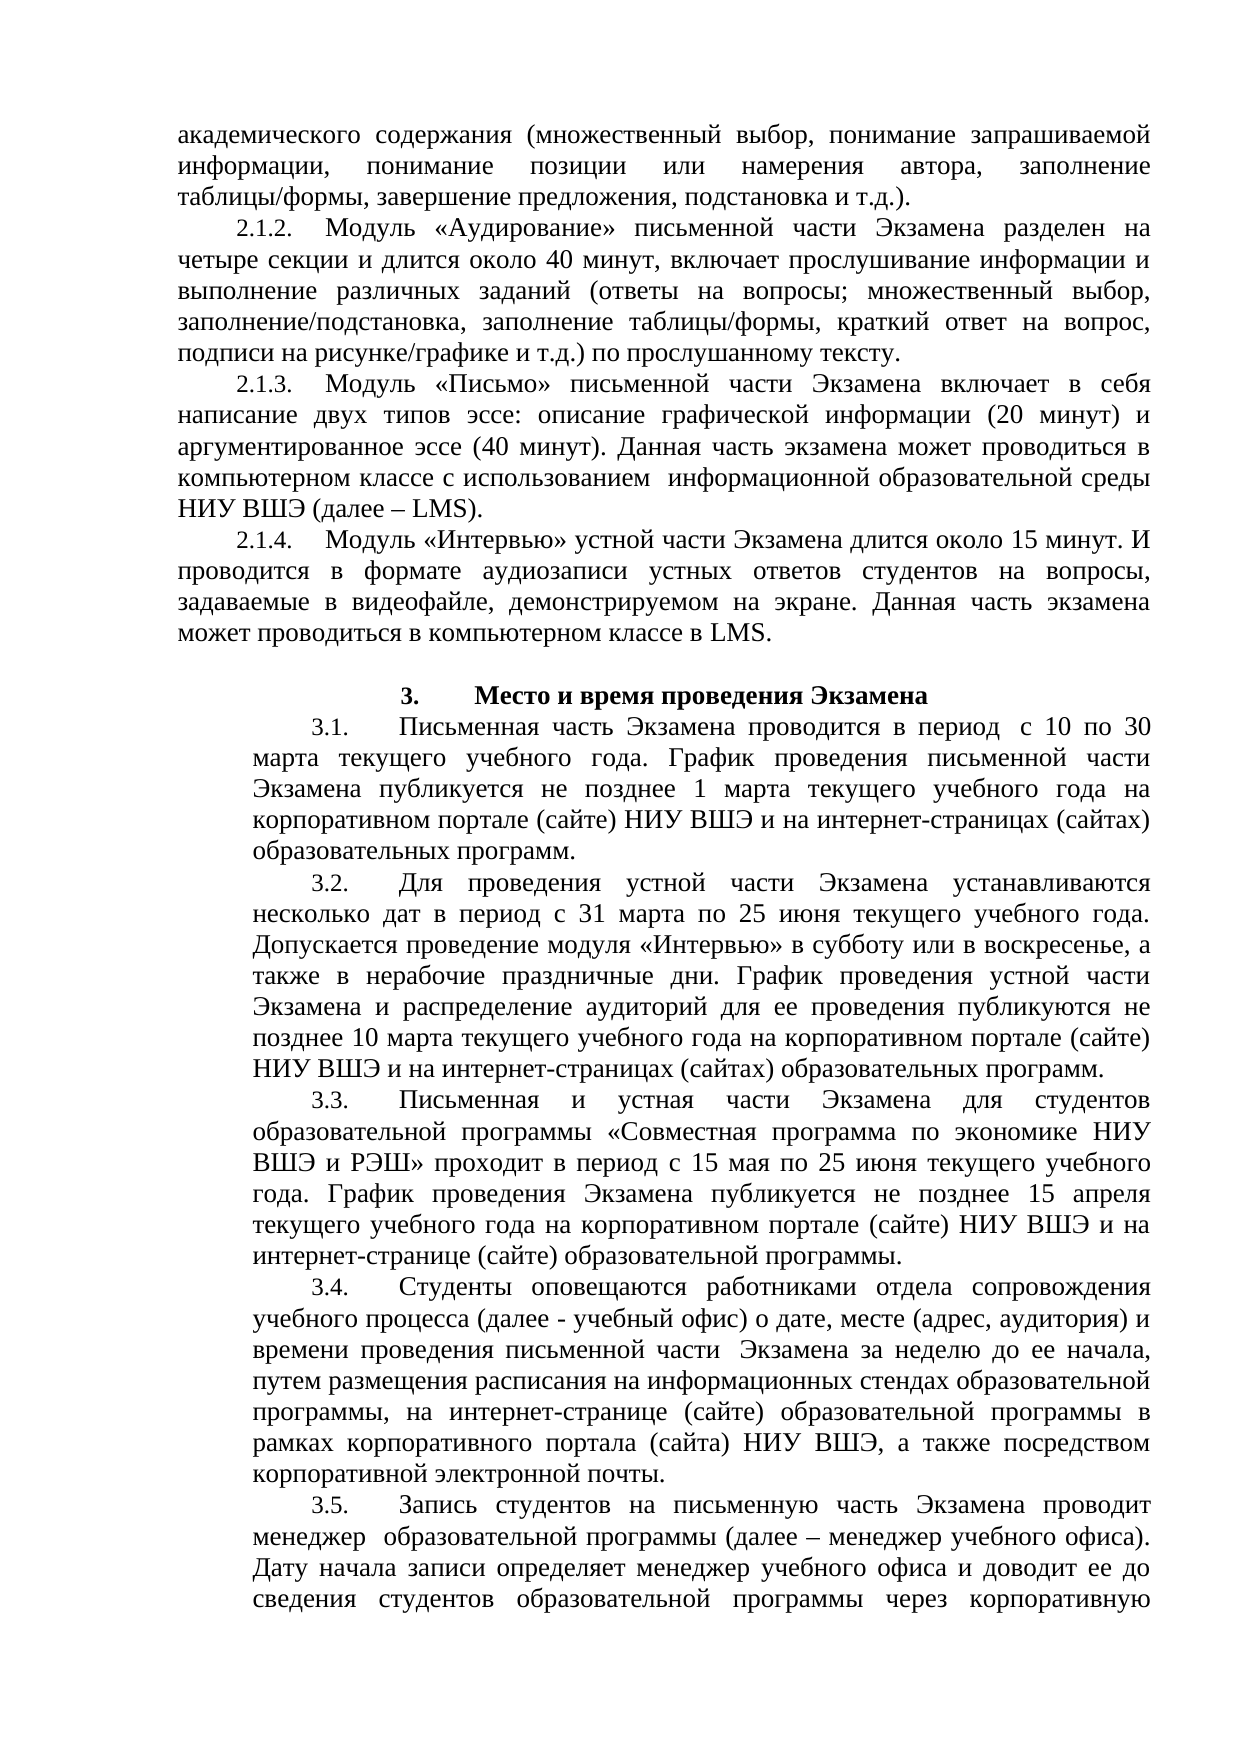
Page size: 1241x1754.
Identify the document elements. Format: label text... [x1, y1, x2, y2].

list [252, 1488, 1152, 1613]
list Модуль «Письмо» письменной части Экзамена включает в себя написание двух типов эссе: описание графической информации (20 минут) и аргументированное эссе (40 минут). Данная часть экзамена может проводиться в компьютерном классе с использованием информационной образовательной среды НИУ ВШЭ (далее – LMS). [177, 367, 1152, 523]
list Модуль «Аудирование» письменной части Экзамена разделен на четыре секции и длится около 40 минут, включает прослушивание информации и выполнение различных заданий (ответы на вопросы; множественный выбор, заполнение/подстановка, заполнение таблицы/формы, краткий ответ на вопрос, подписи на рисунке/графике и т.д.) по прослушанному тексту. [177, 212, 1152, 367]
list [177, 118, 1152, 212]
list Модуль «Интервью» устной части Экзамена длится около 15 минут. И проводится в формате аудиозаписи устных ответов студентов на вопросы, задаваемые в видеофайле, демонстрируемом на экране. Данная часть экзамена может проводиться в компьютерном классе в LMS. [177, 523, 1152, 648]
list Письменная и устная части Экзамена для студентов образовательной программы «Совместная программа по экономике НИУ ВШЭ и РЭШ» проходит в период c 15 мая по 25 июня текущего учебного года. График проведения Экзамена публикуется не позднее 15 апреля текущего учебного года на корпоративном портале (сайте) НИУ ВШЭ и на интернет-странице (сайте) образовательной программы. [252, 1084, 1152, 1271]
list Студенты оповещаются работниками отдела сопровождения учебного процесса (далее - учебный офис) о дате, месте (адрес, аудитория) и времени проведения письменной части Экзамена за неделю до ее начала, путем размещения расписания на информационных стендах образовательной программы, на интернет-странице (сайте) образовательной программы в рамках корпоративного портала (сайта) НИУ ВШЭ, а также посредством корпоративной электронной почты. [252, 1271, 1152, 1488]
list Для проведения устной части Экзамена устанавливаются несколько дат в период с 31 марта по 25 июня текущего учебного года. Допускается проведение модуля «Интервью» в субботу или в воскресенье, а также в нерабочие праздничные дни. График проведения устной части Экзамена и распределение аудиторий для ее проведения публикуются не позднее 10 марта текущего учебного года на корпоративном портале (сайте) НИУ ВШЭ и на интернет-страницах (сайтах) образовательных программ. [252, 866, 1152, 1084]
list Письменная часть Экзамена проводится в период с 10 по 30 марта текущего учебного года. График проведения письменной части Экзамена публикуется не позднее 1 марта текущего учебного года на корпоративном портале (сайте) НИУ ВШЭ и на интернет-страницах (сайтах) образовательных программ. [252, 710, 1152, 866]
list Место и время проведения Экзамена [177, 679, 1152, 710]
